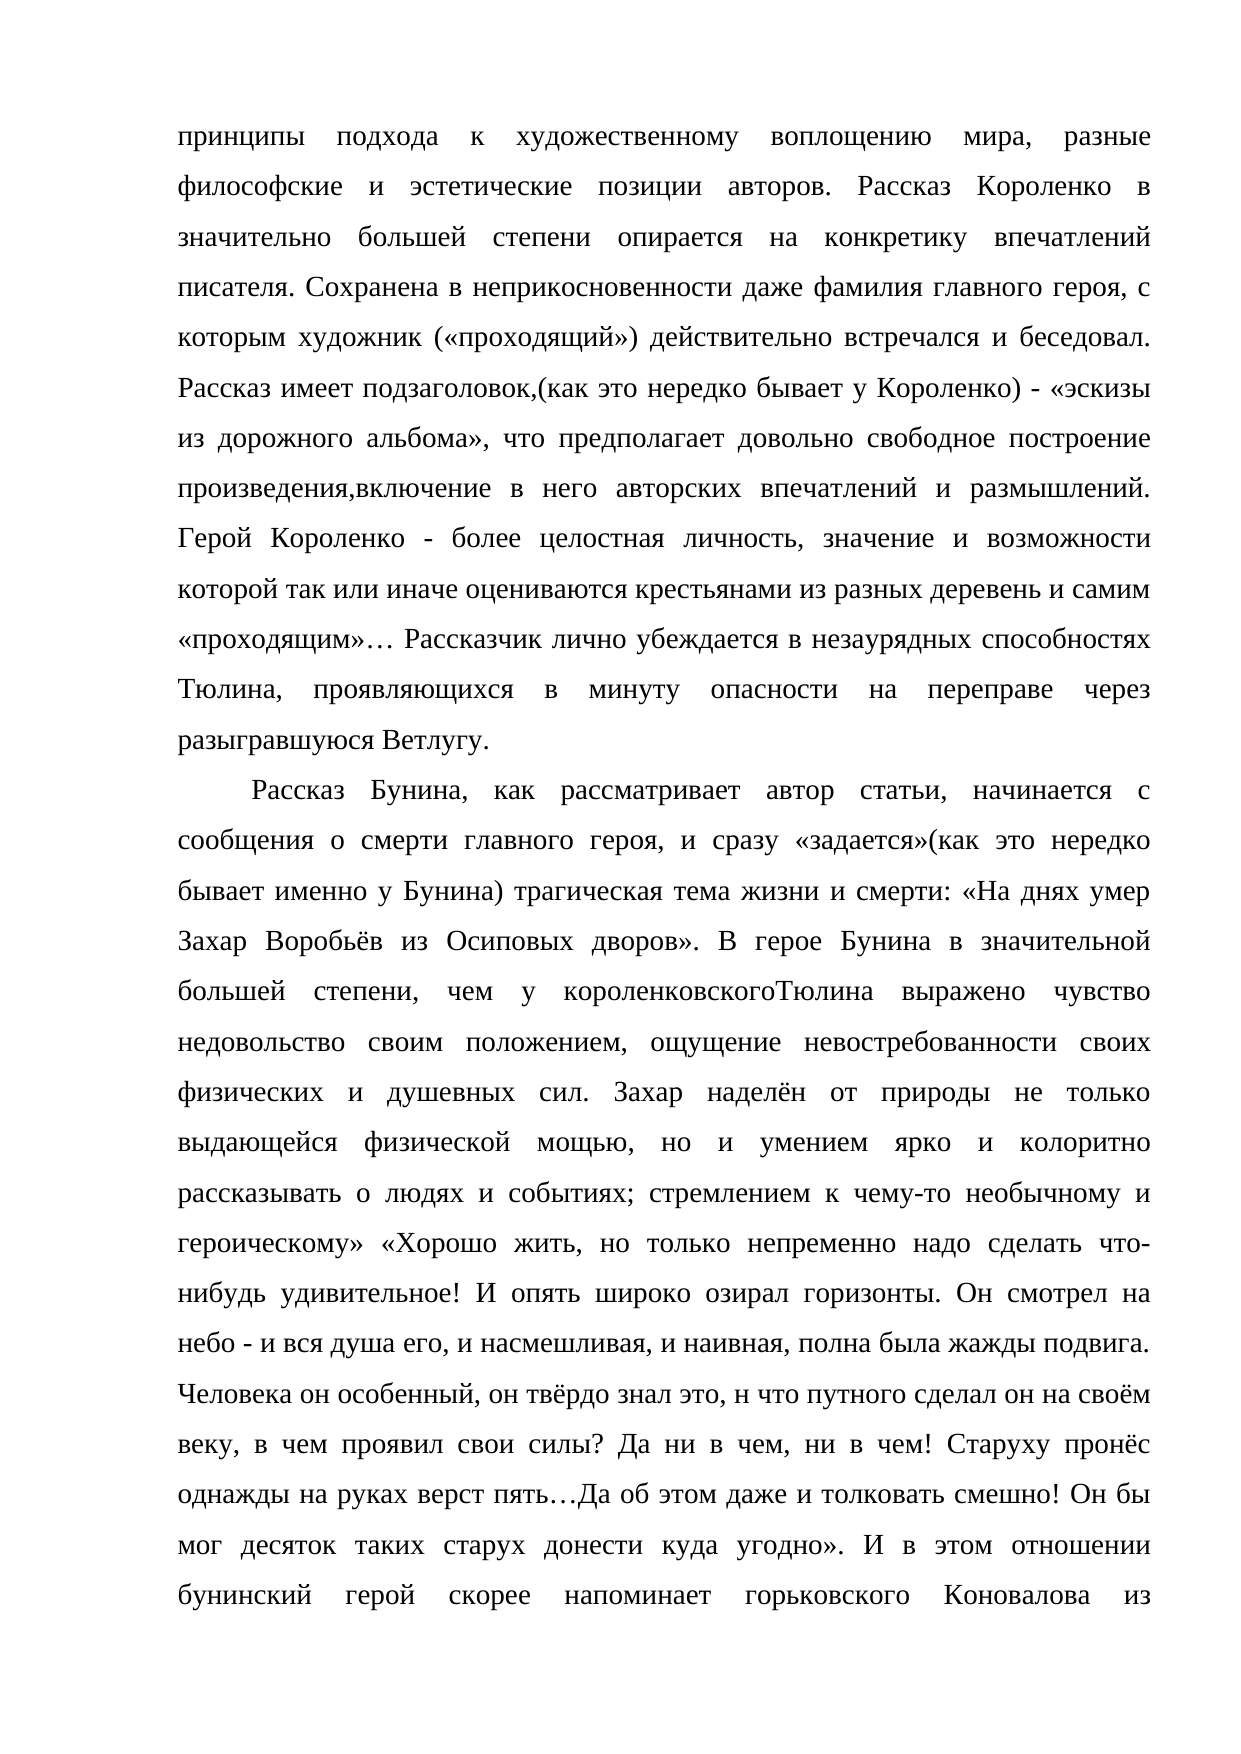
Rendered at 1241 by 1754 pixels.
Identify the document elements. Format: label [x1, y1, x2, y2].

text [177, 772, 1152, 1611]
text [177, 118, 1152, 755]
